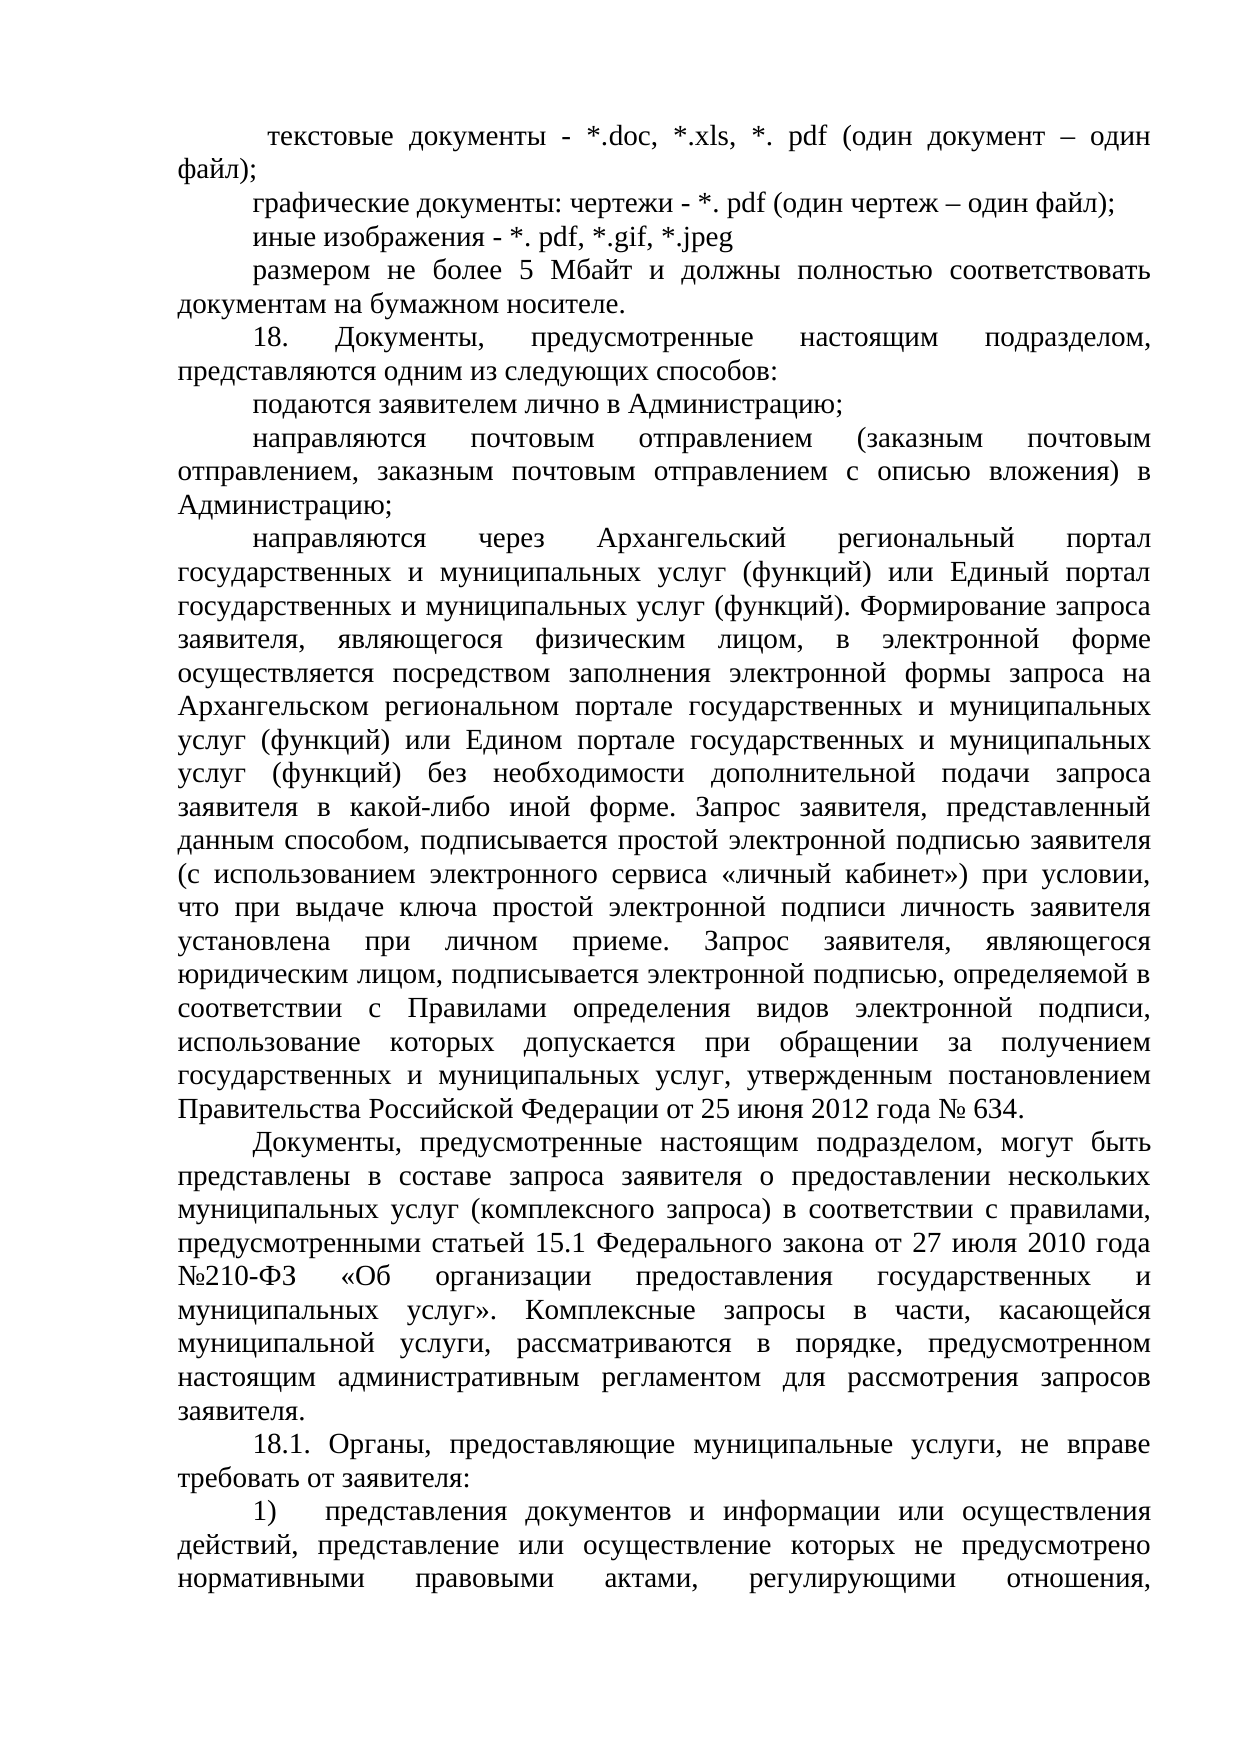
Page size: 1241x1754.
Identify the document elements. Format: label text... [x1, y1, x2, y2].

text 18. Документы, предусмотренные настоящим подразделом, представляются одним из следующих способов: [177, 319, 1152, 386]
text размером не более 5 Мбайт и должны полностью соответствовать документам на бумажном носителе. [177, 252, 1152, 319]
text подаются заявителем лично в Администрацию; [177, 386, 1152, 420]
text текстовые документы - *.doc, *.xls, *. pdf (один документ – один файл); [177, 118, 1152, 185]
text графические документы: чертежи - *. pdf (один чертеж – один файл); [177, 185, 1152, 219]
text 18.1. Органы, предоставляющие муниципальные услуги, не вправе требовать от заявителя: [177, 1426, 1152, 1493]
text направляются почтовым отправлением (заказным почтовым отправлением, заказным почтовым отправлением с описью вложения) в Администрацию; [177, 420, 1152, 521]
text Документы, предусмотренные настоящим подразделом, могут быть представлены в составе запроса заявителя о предоставлении нескольких муниципальных услуг (комплексного запроса) в соответствии с правилами, предусмотренными статьей 15.1 Федерального закона от 27 июля 2010 года №210-ФЗ «Об организации предоставления государственных и муниципальных услуг». Комплексные запросы в части, касающейся муниципальной услуги, рассматриваются в порядке, предусмотренном настоящим административным регламентом для рассмотрения запросов заявителя. [177, 1124, 1152, 1426]
text иные изображения - *. pdf, *.gif, *.jpeg [177, 219, 1152, 252]
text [177, 1493, 1152, 1594]
text направляются через Архангельский региональный портал государственных и муниципальных услуг (функций) или Единый портал государственных и муниципальных услуг (функций). Формирование запроса заявителя, являющегося физическим лицом, в электронной форме осуществляется посредством заполнения электронной формы запроса на Архангельском региональном портале государственных и муниципальных услуг (функций) или Едином портале государственных и муниципальных услуг (функций) без необходимости дополнительной подачи запроса заявителя в какой-либо иной форме. Запрос заявителя, представленный данным способом, подписывается простой электронной подписью заявителя (с использованием электронного сервиса «личный кабинет») при условии, что при выдаче ключа простой электронной подписи личность заявителя установлена при личном приеме. Запрос заявителя, являющегося юридическим лицом, подписывается электронной подписью, определяемой в соответствии с Правилами определения видов электронной подписи, использование которых допускается при обращении за получением государственных и муниципальных услуг, утвержденным постановлением Правительства Российской Федерации от 25 июня 2012 года № 634. [177, 521, 1152, 1124]
